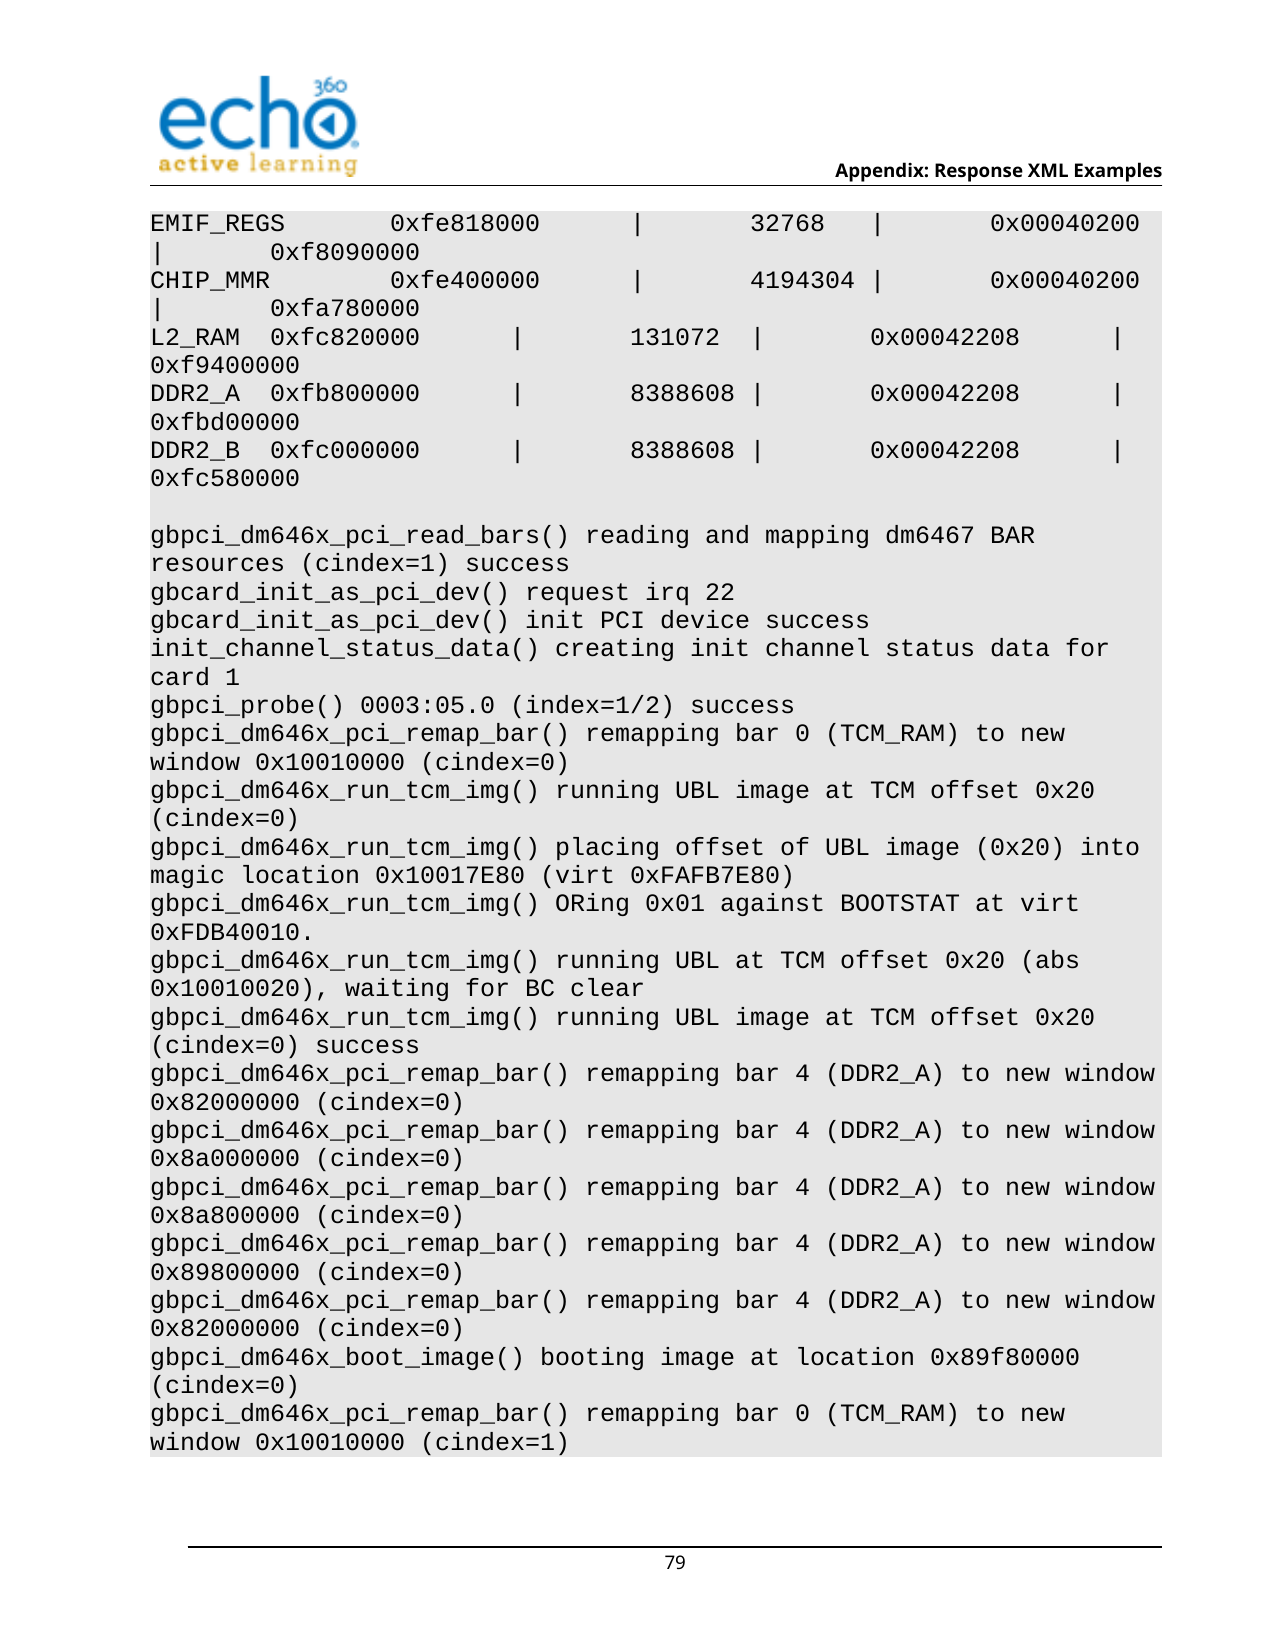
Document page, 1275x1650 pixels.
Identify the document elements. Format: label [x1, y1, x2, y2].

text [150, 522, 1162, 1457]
picture [159, 74, 362, 177]
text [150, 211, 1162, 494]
